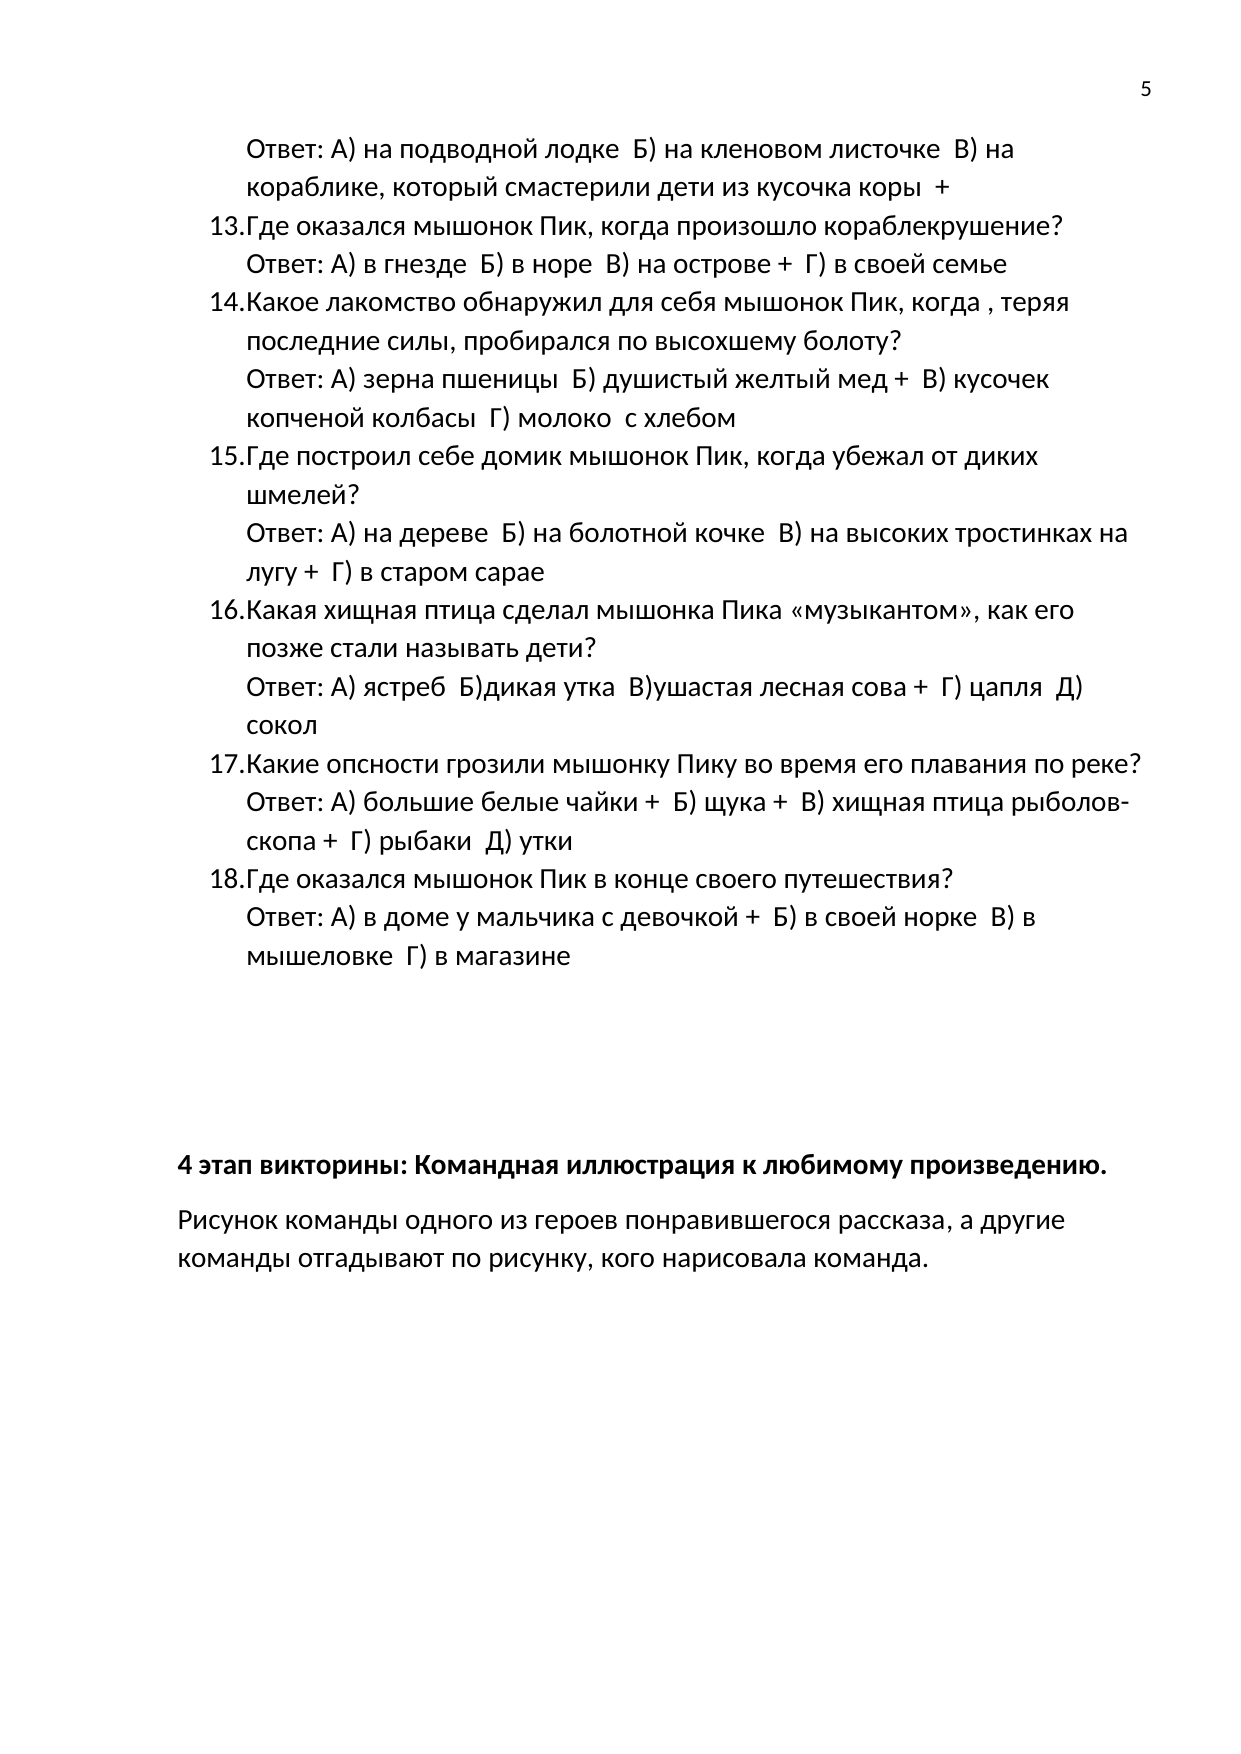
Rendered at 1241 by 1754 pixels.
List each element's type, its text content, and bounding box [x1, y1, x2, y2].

list Ответ: А) зерна пшеницы Б) душистый желтый мед + В) кусочек копченой колбасы Г) молоко с хлебом [246, 360, 1152, 434]
list Какие опсности грозили мышонку Пику во время его плавания по реке? [208, 745, 1152, 780]
list Ответ: А) большие белые чайки + Б) щука + В) хищная птица рыболов-скопа + Г) рыбаки Д) утки [246, 783, 1152, 857]
list Какая хищная птица сделал мышонка Пика «музыкантом», как его позже стали называть дети? [208, 591, 1152, 665]
list Ответ: А) ястреб Б)дикая утка В)ушастая лесная сова + Г) цапля Д) сокол [246, 668, 1152, 742]
list Ответ: А) в доме у мальчика с девочкой + Б) в своей норке В) в мышеловке Г) в магазине [246, 898, 1152, 973]
list Где построил себе домик мышонок Пик, когда убежал от диких шмелей? [208, 437, 1152, 511]
list Где оказался мышонок Пик в конце своего путешествия? [208, 860, 1152, 896]
list Ответ: А) в гнезде Б) в норе В) на острове + Г) в своей семье [246, 245, 1152, 281]
list Ответ: А) на подводной лодке Б) на кленовом листочке В) на кораблике, который смастерили дети из кусочка коры + [246, 130, 1152, 204]
list Ответ: А) на дереве Б) на болотной кочке В) на высоких тростинках на лугу + Г) в старом сарае [246, 514, 1152, 588]
list Какое лакомство обнаружил для себя мышонок Пик, когда , теряя последние силы, пробирался по высохшему болоту? [208, 283, 1152, 358]
text 4 этап викторины: Командная иллюстрация к любимому произведению. [177, 1146, 1152, 1181]
list Рисунок команды одного из героев понравившегося рассказа, а другие команды отгадывают по рисунку, кого нарисовала команда. [177, 1201, 1152, 1275]
list Где оказался мышонок Пик, когда произошло кораблекрушение? [208, 207, 1152, 242]
